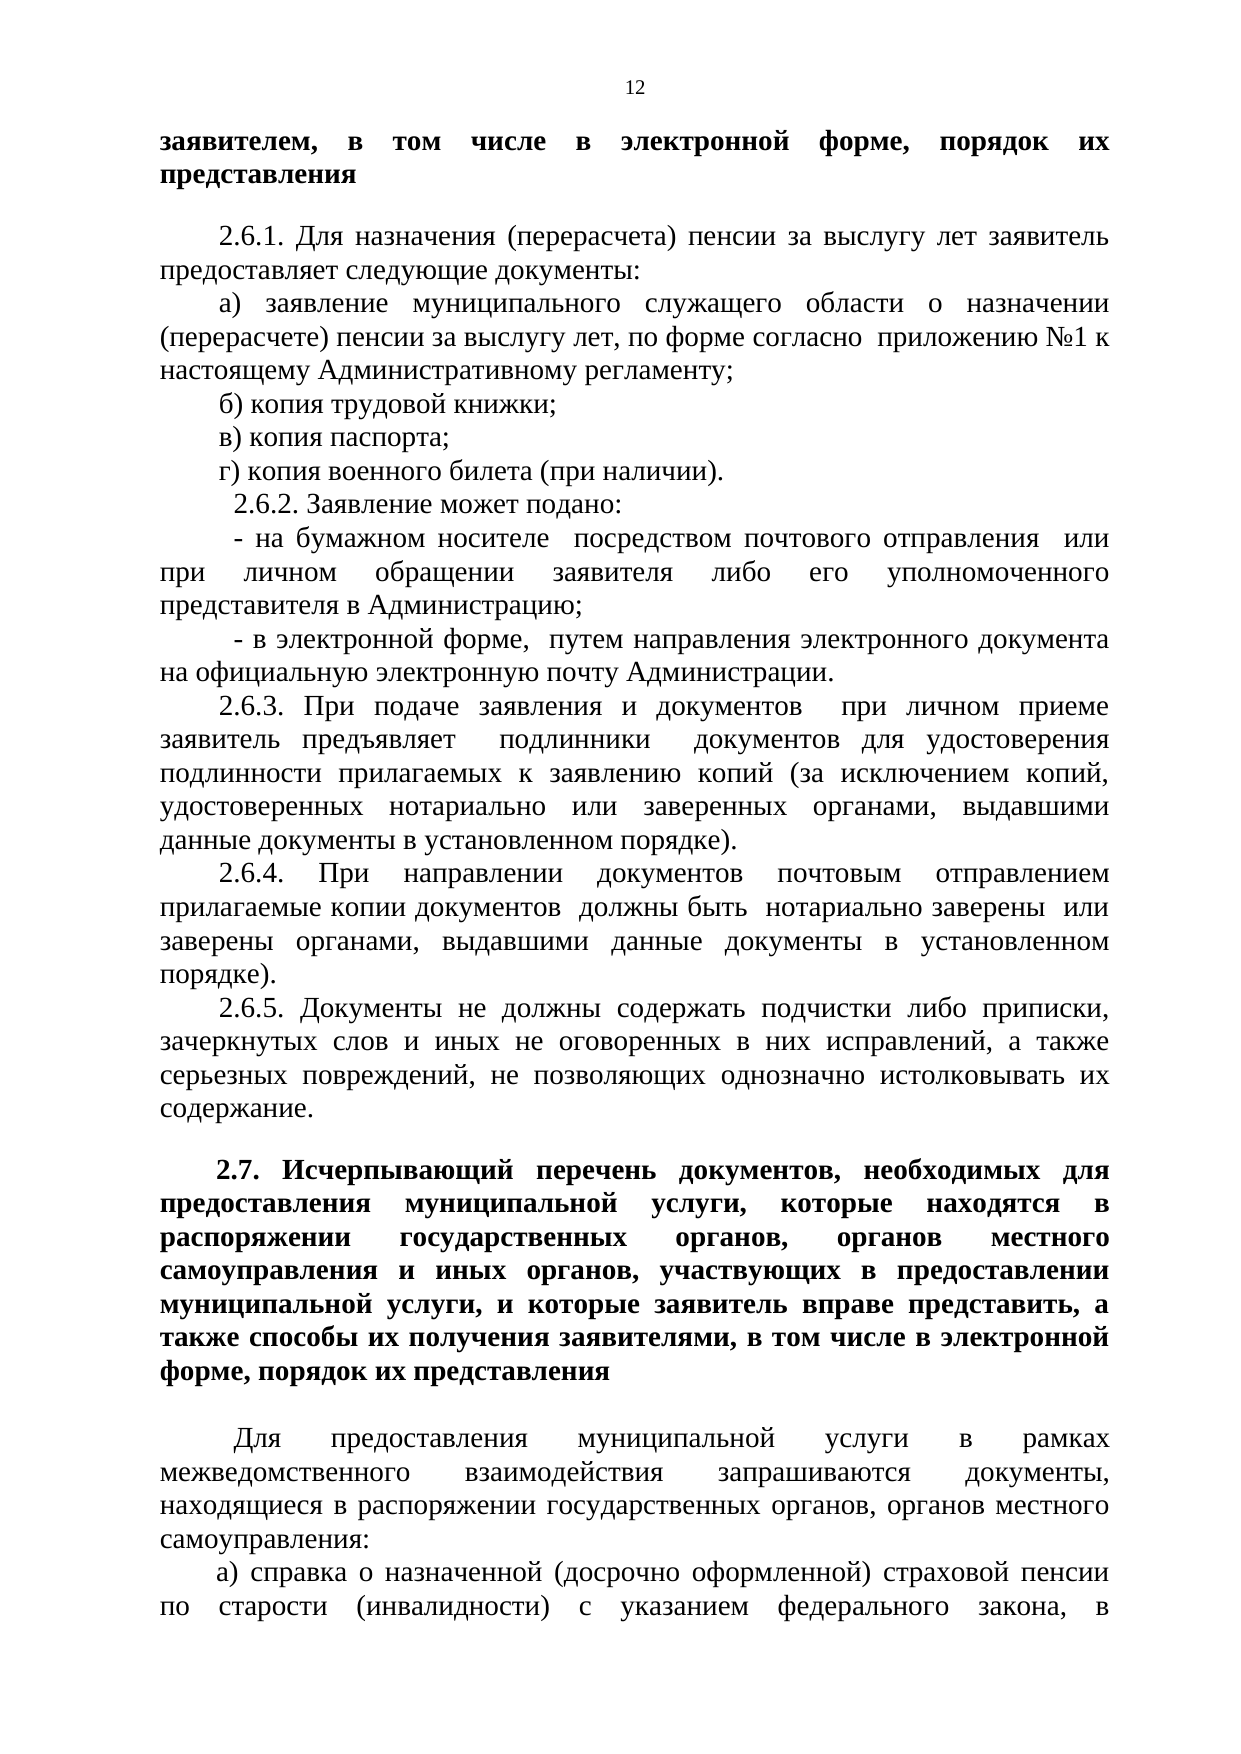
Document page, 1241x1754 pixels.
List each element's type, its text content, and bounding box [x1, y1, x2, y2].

text 2.6.2. Заявление может подано: [159, 487, 1110, 520]
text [159, 1554, 1110, 1621]
text Для предоставления муниципальной услуги в рамках межведомственного взаимодействия запрашиваются документы, находящиеся в распоряжении государственных органов, органов местного самоуправления: [159, 1420, 1110, 1554]
text 2.6.1. Для назначения (перерасчета) пенсии за выслугу лет заявитель предоставляет следующие документы: [159, 218, 1110, 285]
text 2.7. Исчерпывающий перечень документов, необходимых для предоставления муниципальной услуги, которые находятся в распоряжении государственных органов, органов местного самоуправления и иных органов, участвующих в предоставлении муниципальной услуги, и которые заявитель вправе представить, а также способы их получения заявителями, в том числе в электронной форме, порядок их представления [159, 1152, 1110, 1387]
text в) копия паспорта; [159, 419, 1110, 453]
text г) копия военного билета (при наличии). [159, 453, 1110, 487]
text - в электронной форме, путем направления электронного документа на официальную электронную почту Администрации. [159, 621, 1110, 688]
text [159, 123, 1110, 190]
text 2.6.3. При подаче заявления и документов при личном приеме заявитель предъявляет подлинники документов для удостоверения подлинности прилагаемых к заявлению копий (за исключением копий, удостоверенных нотариально или заверенных органами, выдавшими данные документы в установленном порядке). [159, 688, 1110, 856]
text б) копия трудовой книжки; [159, 386, 1110, 419]
text - на бумажном носителе посредством почтового отправления или при личном обращении заявителя либо его уполномоченного представителя в Администрацию; [159, 520, 1110, 621]
text 2.6.5. Документы не должны содержать подчистки либо приписки, зачеркнутых слов и иных не оговоренных в них исправлений, а также серьезных повреждений, не позволяющих однозначно истолковывать их содержание. [159, 990, 1110, 1124]
text а) заявление муниципального служащего области о назначении (перерасчете) пенсии за выслугу лет, по форме согласно приложению №1 к настоящему Административному регламенту; [159, 285, 1110, 386]
text 2.6.4. При направлении документов почтовым отправлением прилагаемые копии документов должны быть нотариально заверены или заверены органами, выдавшими данные документы в установленном порядке). [159, 856, 1110, 990]
